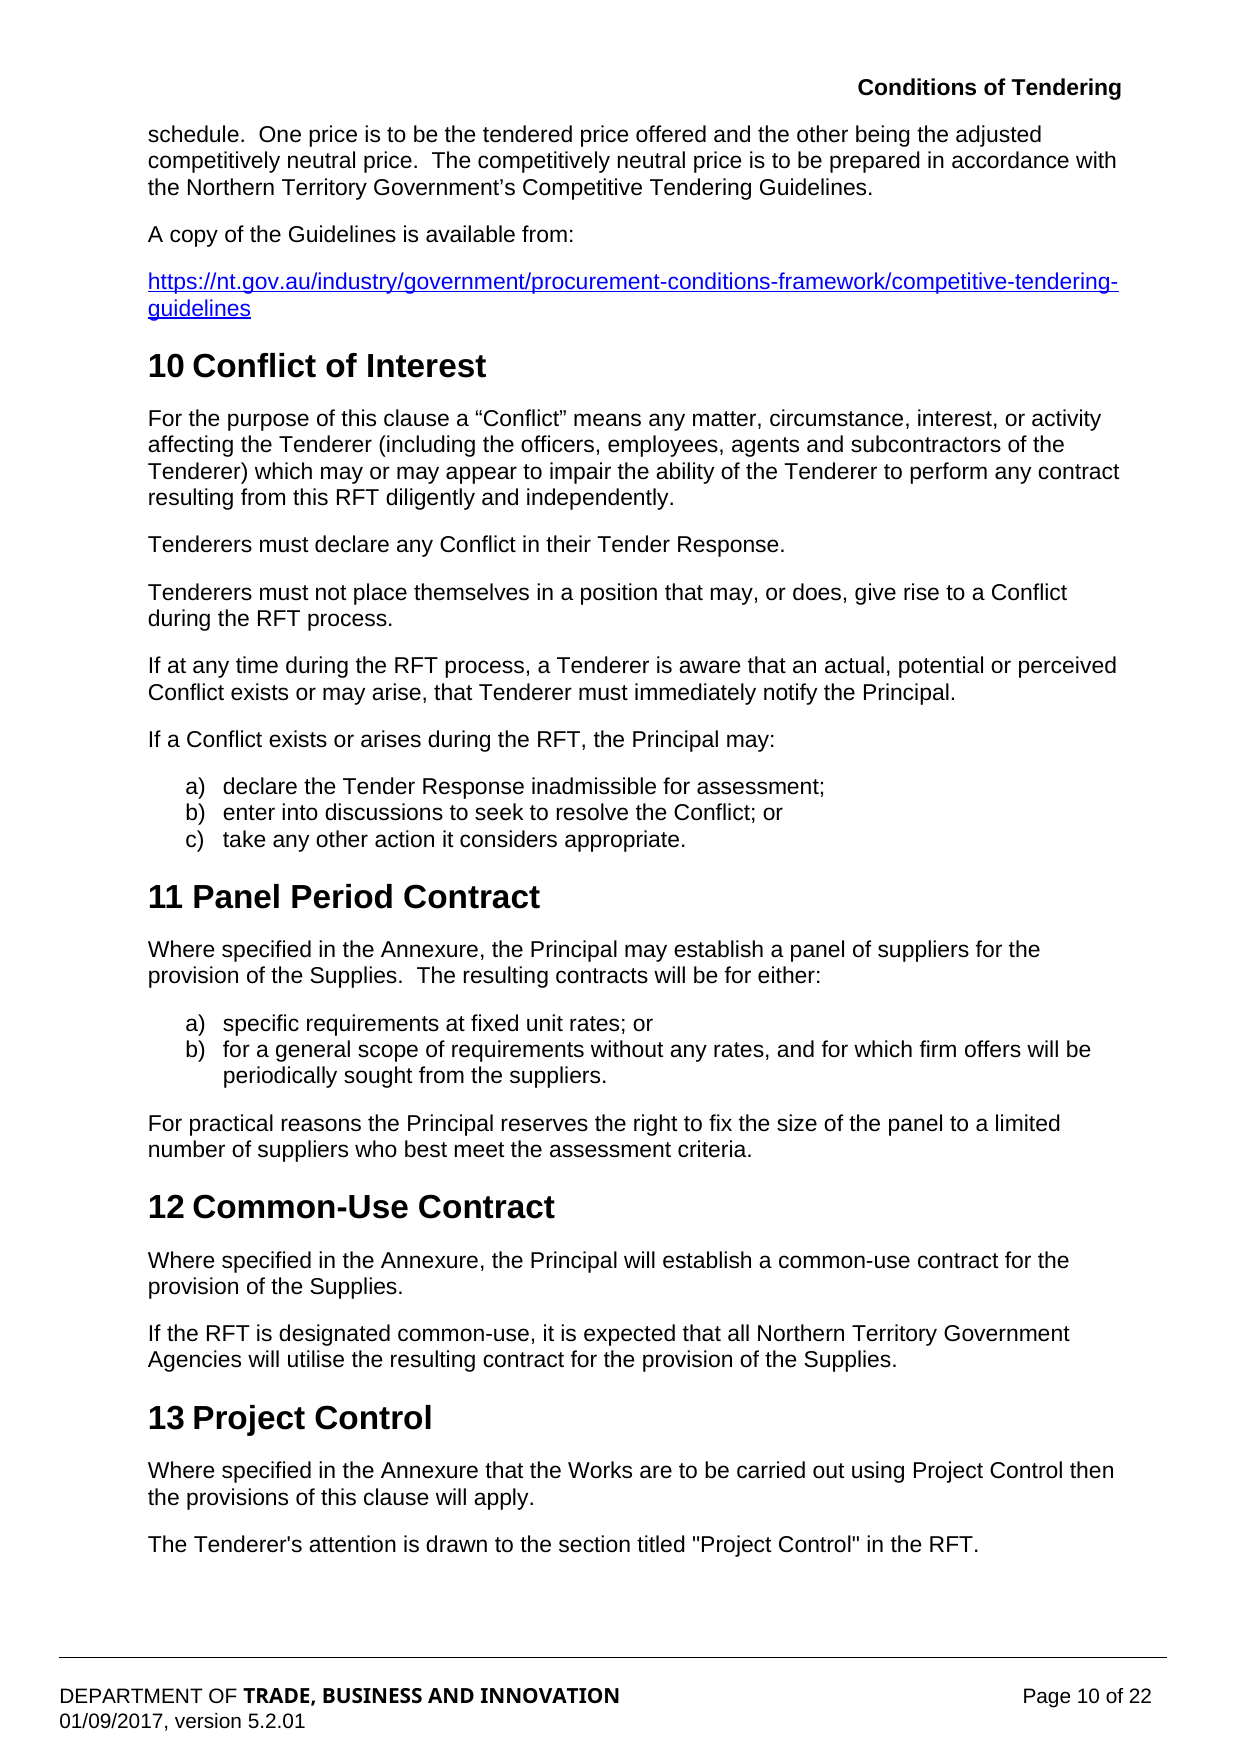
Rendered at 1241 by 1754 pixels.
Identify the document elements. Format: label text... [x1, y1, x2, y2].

text A copy of the Guidelines is available from: [148, 221, 1122, 247]
subtitle Project Control [148, 1398, 1122, 1436]
list for a general scope of requirements without any rates, and for which firm offers will be periodically sought from the suppliers. [185, 1036, 1122, 1089]
list specific requirements at fixed unit rates; or [185, 1010, 1122, 1036]
subtitle Common-Use Contract [148, 1187, 1122, 1226]
text If the RFT is designated common-use, it is expected that all Northern Territory Government Agencies will utilise the resulting contract for the provision of the Supplies. [148, 1320, 1122, 1373]
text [148, 121, 1122, 200]
text Where specified in the Annexure that the Works are to be carried out using Project Control then the provisions of this clause will apply. [148, 1457, 1122, 1510]
text For practical reasons the Principal reserves the right to fix the size of the panel to a limited number of suppliers who best meet the assessment criteria. [148, 1109, 1122, 1162]
subtitle Panel Period Contract [148, 877, 1122, 915]
text If a Conflict exists or arises during the RFT, the Principal may: [148, 726, 1122, 752]
subtitle Conflict of Interest [148, 346, 1122, 384]
text The Tenderer's attention is drawn to the section titled "Project Control" in the RFT. [148, 1531, 1122, 1557]
text https://nt.gov.au/industry/government/procurement-conditions-framework/competitive-tendering-guidelines [148, 268, 1122, 321]
text Where specified in the Annexure, the Principal will establish a common-use contract for the provision of the Supplies. [148, 1247, 1122, 1299]
list enter into discussions to seek to resolve the Conflict; or [185, 799, 1122, 826]
text Tenderers must declare any Conflict in their Tender Response. [148, 531, 1122, 558]
text Where specified in the Annexure, the Principal may establish a panel of suppliers for the provision of the Supplies. The resulting contracts will be for either: [148, 936, 1122, 989]
list declare the Tender Response inadmissible for assessment; [185, 773, 1122, 799]
list take any other action it considers appropriate. [185, 826, 1122, 852]
text Tenderers must not place themselves in a position that may, or does, give rise to a Conflict during the RFT process. [148, 578, 1122, 631]
text For the purpose of this clause a “Conflict” means any matter, circumstance, interest, or activity affecting the Tenderer (including the officers, employees, agents and subcontractors of the Tenderer) which may or may appear to impair the ability of the Tenderer to perform any contract resulting from this RFT diligently and independently. [148, 405, 1122, 511]
text If at any time during the RFT process, a Tenderer is aware that an actual, potential or perceived Conflict exists or may arise, that Tenderer must immediately notify the Principal. [148, 652, 1122, 705]
